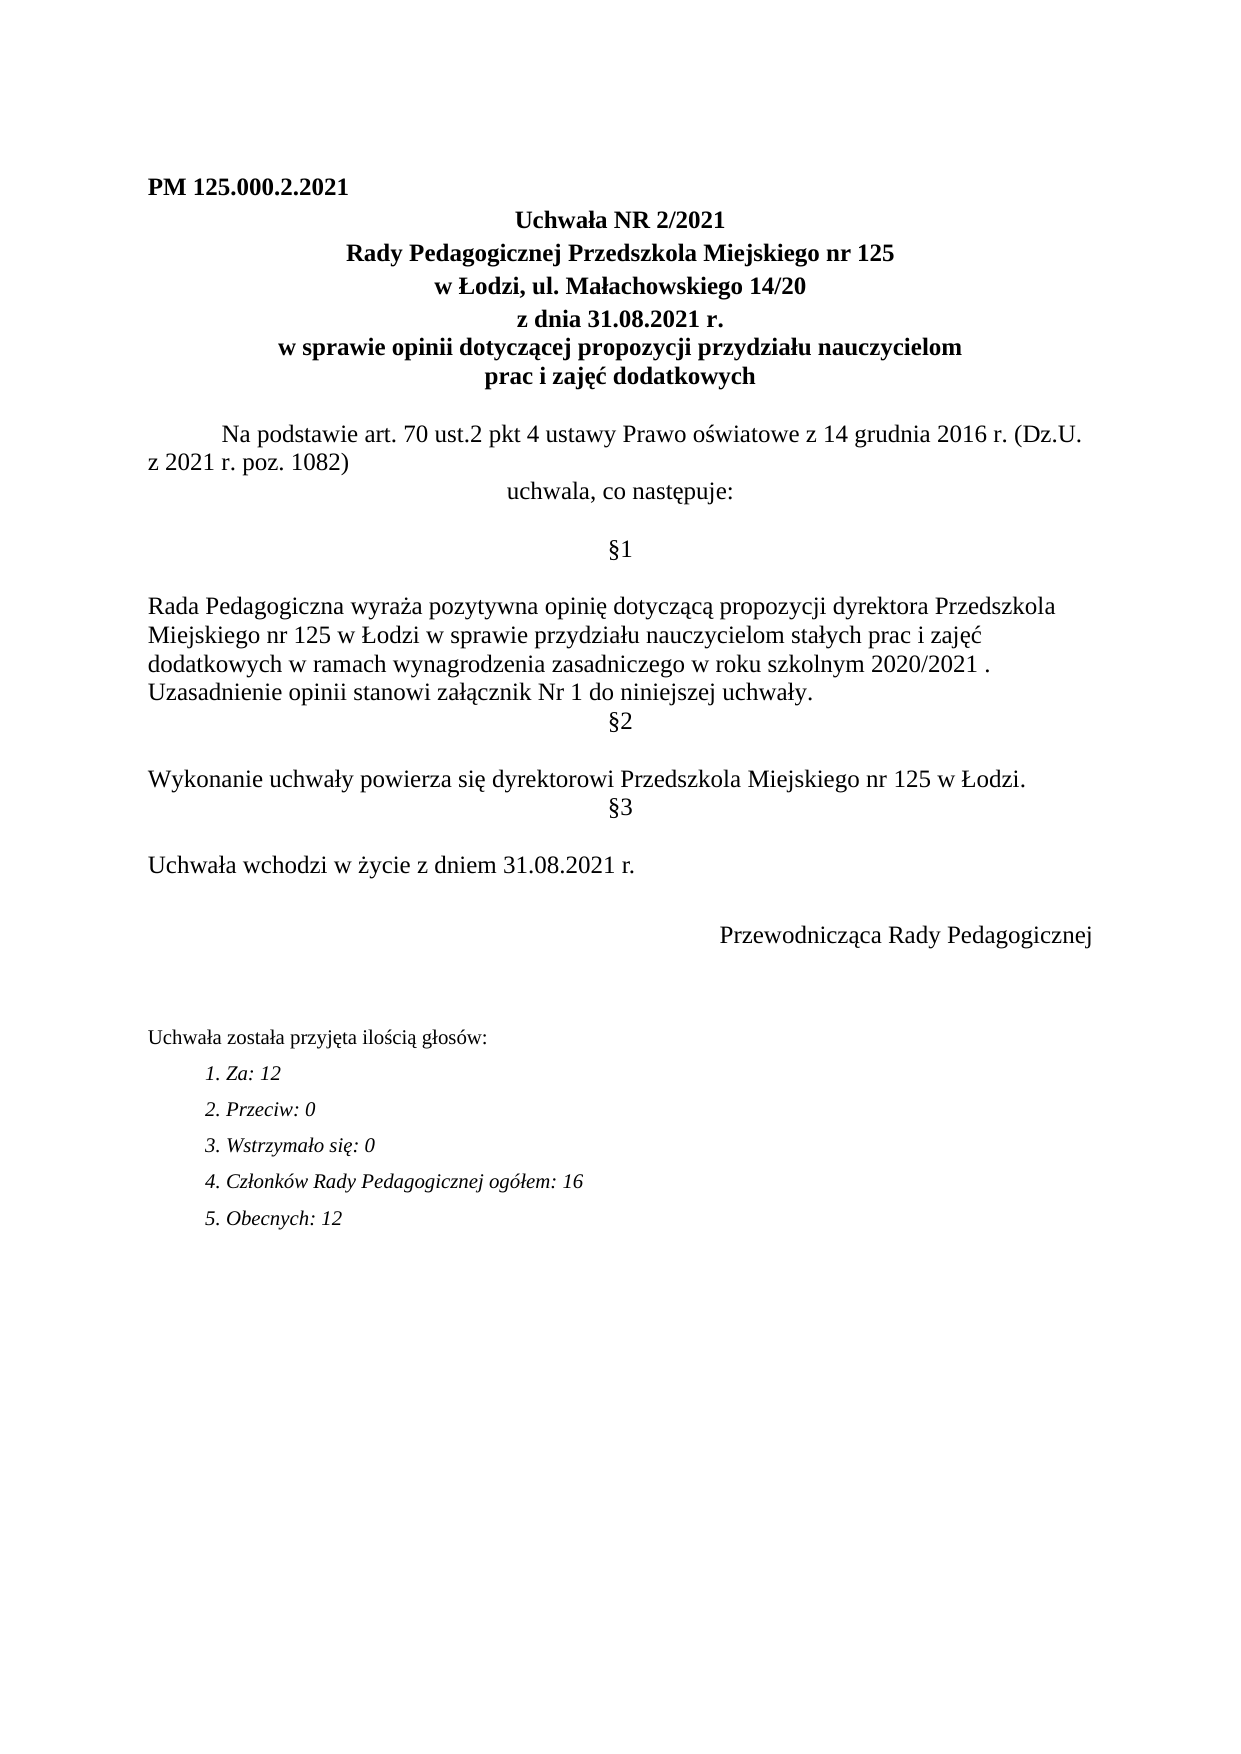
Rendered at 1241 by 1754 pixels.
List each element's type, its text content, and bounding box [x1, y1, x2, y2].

text §3 [148, 792, 1093, 821]
text Uchwała NR 2/2021 [148, 205, 1093, 233]
text w Łodzi, ul. Małachowskiego 14/20 [148, 271, 1093, 299]
text 4. Członków Rady Pedagogicznej ogółem: 16 [148, 1169, 1093, 1193]
text §2 [148, 706, 1093, 735]
text Na podstawie art. 70 ust.2 pkt 4 ustawy Prawo oświatowe z 14 grudnia 2016 r. (Dz.U. z 2021 r. poz. 1082) [148, 419, 1093, 476]
text 3. Wstrzymało się: 0 [148, 1133, 1093, 1157]
text PM 125.000.2.2021 [148, 172, 1093, 200]
text §1 [148, 534, 1093, 562]
text w sprawie opinii dotyczącej propozycji przydziału nauczycielom [148, 332, 1093, 361]
text Wykonanie uchwały powierza się dyrektorowi Przedszkola Miejskiego nr 125 w Łodzi. [148, 764, 1093, 792]
text prac i zajęć dodatkowych [148, 361, 1093, 390]
text Przewodnicząca Rady Pedagogicznej [148, 920, 1093, 949]
text uchwala, co następuje: [148, 476, 1093, 505]
text Rada Pedagogiczna wyraża pozytywna opinię dotyczącą propozycji dyrektora Przedszkola Miejskiego nr 125 w Łodzi w sprawie przydziału nauczycielom stałych prac i zajęć dodatkowych w ramach wynagrodzenia zasadniczego w roku szkolnym 2020/2021 . Uzasadnienie opinii stanowi załącznik Nr 1 do niniejszej uchwały. [148, 591, 1093, 706]
text Uchwała wchodzi w życie z dniem 31.08.2021 r. [148, 850, 1093, 879]
text 2. Przeciw: 0 [148, 1097, 1093, 1121]
text Uchwała została przyjęta ilością głosów: [148, 1025, 1093, 1049]
text 1. Za: 12 [148, 1061, 1093, 1085]
text Rady Pedagogicznej Przedszkola Miejskiego nr 125 [148, 238, 1093, 266]
text 5. Obecnych: 12 [148, 1205, 1093, 1229]
text z dnia 31.08.2021 r. [148, 304, 1093, 332]
